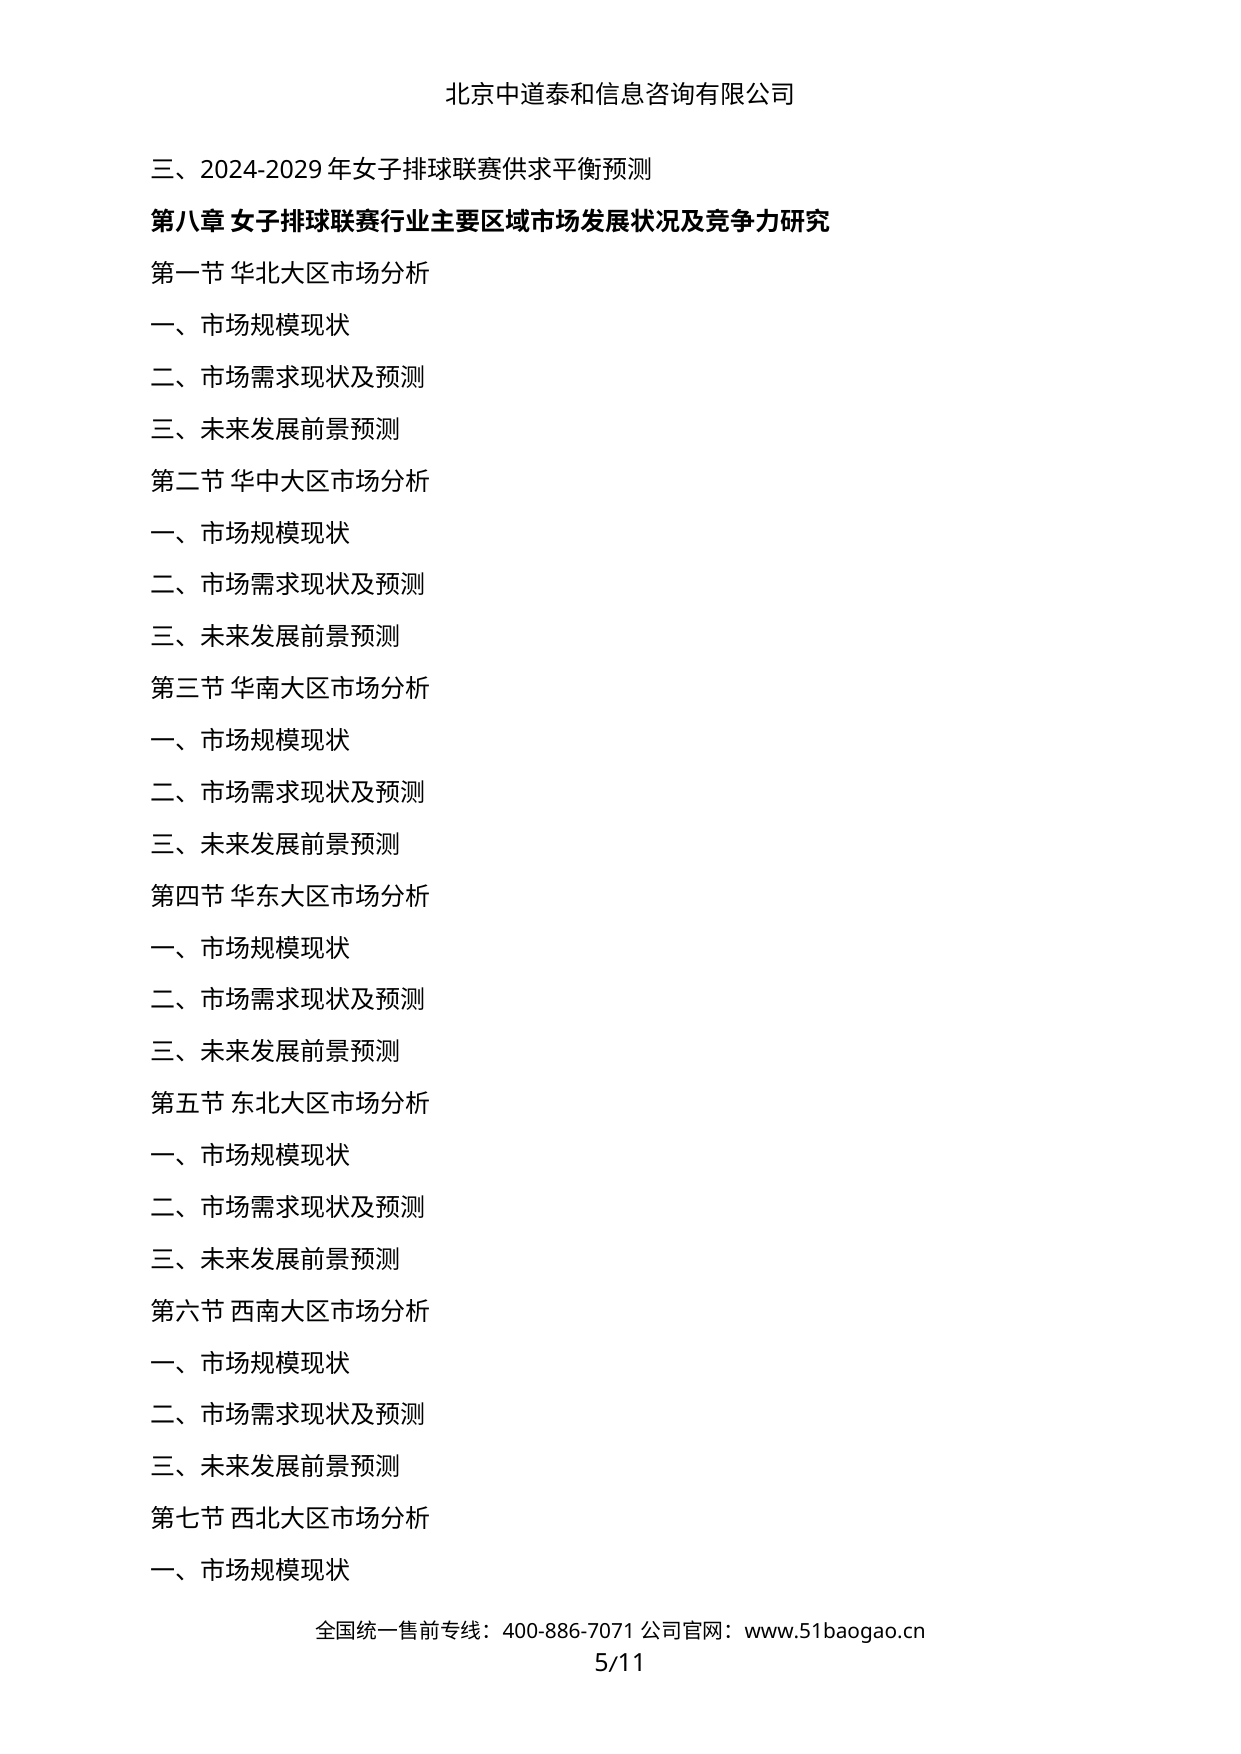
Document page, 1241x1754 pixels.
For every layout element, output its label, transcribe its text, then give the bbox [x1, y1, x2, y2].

text 一、市场规模现状 [150, 513, 1090, 549]
text 一、市场规模现状 [150, 1551, 1090, 1587]
text 第一节 华北大区市场分析 [150, 254, 1090, 290]
text 三、未来发展前景预测 [150, 1239, 1090, 1276]
text 第三节 华南大区市场分析 [150, 669, 1090, 705]
text 第二节 华中大区市场分析 [150, 461, 1090, 497]
text 第六节 西南大区市场分析 [150, 1291, 1090, 1327]
text 一、市场规模现状 [150, 928, 1090, 964]
text 第五节 东北大区市场分析 [150, 1084, 1090, 1120]
text 一、市场规模现状 [150, 721, 1090, 757]
text 一、市场规模现状 [150, 1343, 1090, 1379]
text 三、2024-2029年女子排球联赛供求平衡预测 [150, 150, 1090, 186]
text 二、市场需求现状及预测 [150, 980, 1090, 1016]
text 一、市场规模现状 [150, 306, 1090, 342]
text 一、市场规模现状 [150, 1136, 1090, 1172]
text 二、市场需求现状及预测 [150, 1187, 1090, 1224]
text 第七节 西北大区市场分析 [150, 1499, 1090, 1535]
text 三、未来发展前景预测 [150, 1447, 1090, 1483]
text 二、市场需求现状及预测 [150, 1395, 1090, 1431]
text 三、未来发展前景预测 [150, 409, 1090, 446]
text 二、市场需求现状及预测 [150, 772, 1090, 809]
text 二、市场需求现状及预测 [150, 357, 1090, 394]
text 三、未来发展前景预测 [150, 1032, 1090, 1068]
text 第八章 女子排球联赛行业主要区域市场发展状况及竞争力研究 [150, 202, 1090, 238]
text 第四节 华东大区市场分析 [150, 876, 1090, 912]
text 三、未来发展前景预测 [150, 824, 1090, 861]
text 二、市场需求现状及预测 [150, 565, 1090, 601]
text 三、未来发展前景预测 [150, 617, 1090, 653]
